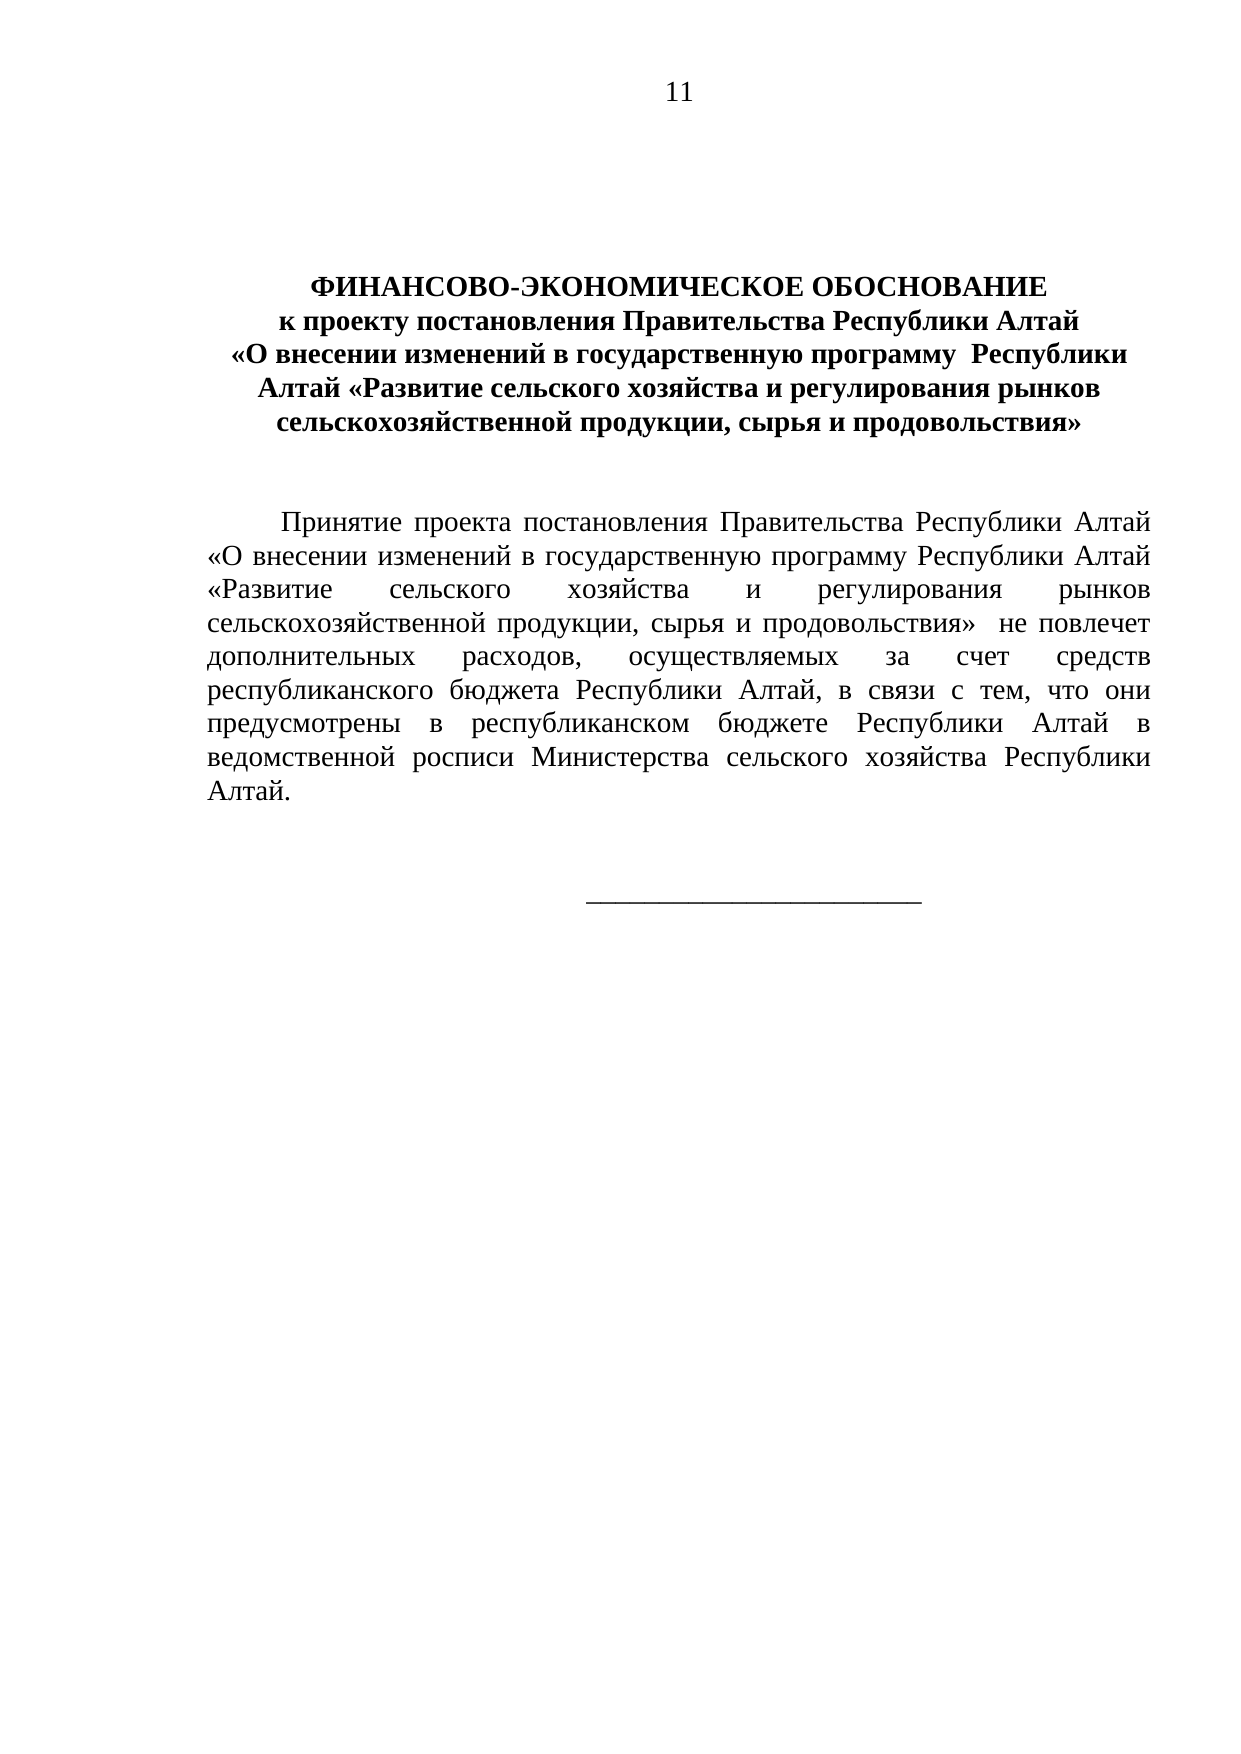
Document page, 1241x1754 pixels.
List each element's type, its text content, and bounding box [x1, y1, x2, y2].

text ФИНАНСОВО-ЭКОНОМИЧЕСКОЕ ОБОСНОВАНИЕ [207, 269, 1152, 303]
text «О внесении изменений в государственную программу Республики Алтай «Развитие сельского хозяйства и регулирования рынков сельскохозяйственной продукции, сырья и продовольствия» [207, 337, 1152, 437]
text к проекту постановления Правительства Республики Алтай [207, 303, 1152, 337]
list Принятие проекта постановления Правительства Республики Алтай «О внесении изменений в государственную программу Республики Алтай «Развитие сельского хозяйства и регулирования рынков сельскохозяйственной продукции, сырья и продовольствия» не повлечет дополнительных расходов, осуществляемых за счет средств республиканского бюджета Республики Алтай, в связи с тем, что они предусмотрены в республиканском бюджете Республики Алтай в ведомственной росписи Министерства сельского хозяйства Республики Алтай. [207, 504, 1152, 806]
text _______________________ [282, 873, 1152, 907]
